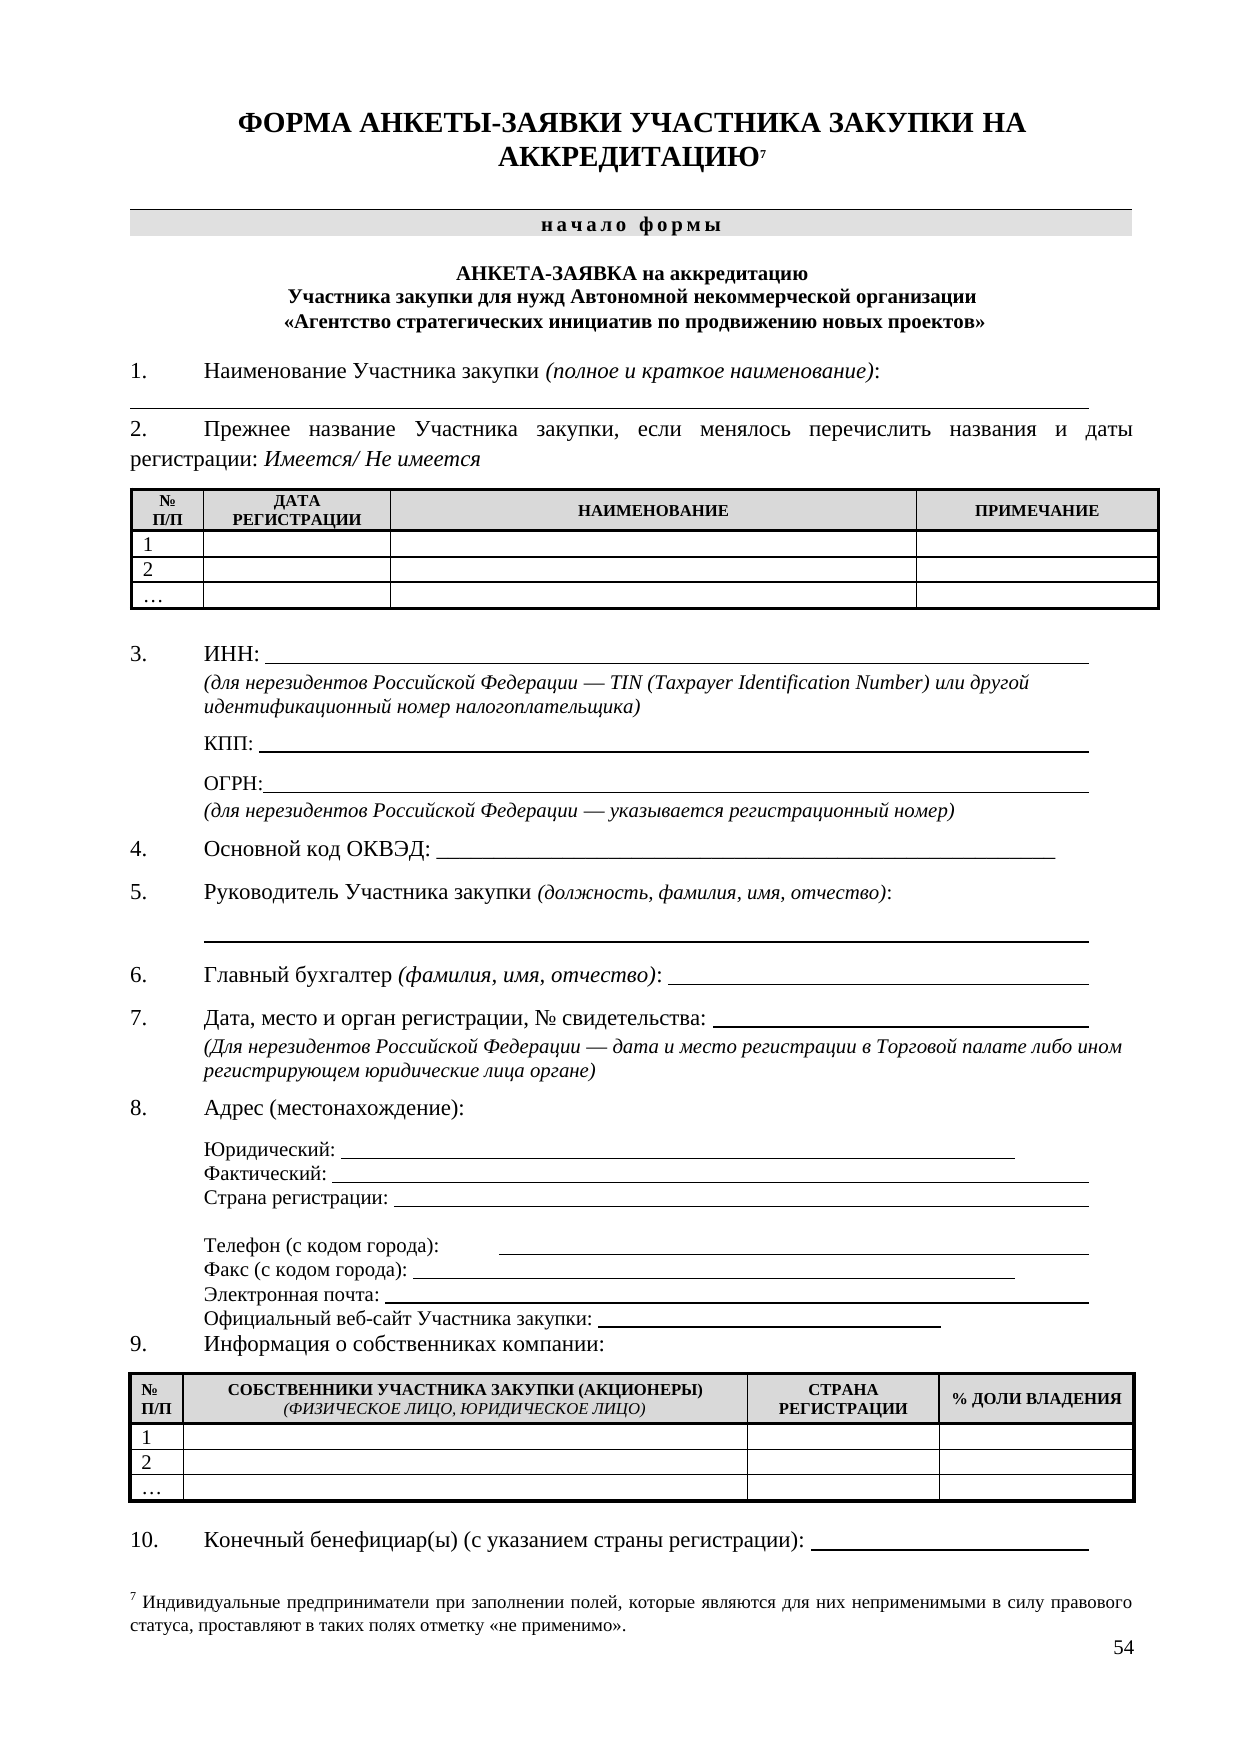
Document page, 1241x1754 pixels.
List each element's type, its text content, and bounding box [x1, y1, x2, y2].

text (для нерезидентов Российской Федерации — TIN (Taxpayer Identification Number) или другой идентификационный номер налогоплательщика) [204, 670, 1134, 718]
text Участника закупки для нужд Автономной некоммерческой организации [130, 284, 1134, 308]
table_cell [391, 532, 916, 556]
text начало формы [130, 210, 1132, 236]
table_header Собственники Участника закупки (акционеры) (физическое лицо, юридическое лицо) [184, 1375, 747, 1422]
list Главный бухгалтер (фамилия, имя, отчество): [130, 961, 1134, 987]
table_cell 2 [132, 1450, 183, 1474]
list Адрес (местонахождение): [130, 1094, 1134, 1121]
table_cell 1 [132, 1425, 183, 1449]
text «Агентство стратегических инициатив по продвижению новых проектов» [130, 308, 1134, 333]
text КПП: [204, 731, 1134, 755]
table_cell 1 [133, 532, 203, 556]
table_header № п/п [132, 1375, 182, 1422]
text Электронная почта: [204, 1281, 1134, 1306]
table_cell [940, 1425, 1132, 1449]
list Основной код ОКВЭД: ______________________________________________________ [130, 835, 1134, 861]
table_cell [748, 1425, 939, 1449]
table_header % доли владения [940, 1375, 1132, 1422]
text (Для нерезидентов Российской Федерации — дата и место регистрации в Торговой палате либо ином регистрирующем юридические лица органе) [204, 1034, 1134, 1082]
table_cell [184, 1450, 747, 1474]
text (для нерезидентов Российской Федерации — указывается регистрационный номер) [204, 798, 1134, 822]
table_cell [748, 1450, 939, 1474]
table_cell [204, 532, 390, 556]
table_header Наименование [391, 491, 916, 529]
text Факс (с кодом города): [204, 1257, 1134, 1281]
text ФОРМА АНКЕТЫ-ЗАЯВКИ УЧАСТНИКА ЗАКУПКИ НА АККРЕДИТАЦИЮ [130, 106, 1134, 173]
table_cell [391, 583, 916, 607]
text ОГРН: [204, 771, 1134, 795]
table_cell [391, 558, 916, 581]
text Страна регистрации: [204, 1185, 1134, 1209]
list Дата, место и орган регистрации, № свидетельства: [130, 1003, 1134, 1030]
list Руководитель Участника закупки (должность, фамилия, имя, отчество): [130, 878, 1134, 904]
table_cell [940, 1475, 1132, 1499]
table_cell [917, 532, 1157, 556]
table_cell [204, 583, 390, 607]
text Официальный веб-сайт Участника закупки: [204, 1306, 1134, 1329]
text АНКЕТА-ЗАЯВКА на аккредитацию [130, 260, 1134, 284]
list Наименование Участника закупки (полное и краткое наименование): [130, 357, 1134, 383]
table_header № п/п [133, 491, 203, 529]
table_cell [748, 1475, 939, 1499]
table_header Дата регистрации [204, 491, 390, 529]
table_cell … [132, 1475, 183, 1499]
table_cell 2 [133, 558, 203, 581]
list ИНН: [130, 640, 1134, 666]
table_header Примечание [917, 491, 1157, 529]
table_cell [184, 1475, 747, 1499]
text Юридический: [204, 1137, 1134, 1161]
text Фактический: [204, 1161, 1134, 1185]
table_cell [917, 583, 1157, 607]
table_cell [917, 558, 1157, 581]
table_cell … [133, 583, 203, 607]
table_cell [204, 558, 390, 581]
table_cell [940, 1450, 1132, 1474]
table_cell [184, 1425, 747, 1449]
text Телефон (с кодом города): [204, 1233, 1134, 1257]
table_header Страна регистрации [748, 1375, 938, 1422]
list Информация о собственниках компании: [130, 1329, 1134, 1356]
list Конечный бенефициар(ы) (с указанием страны регистрации): [130, 1526, 1134, 1553]
list Прежнее название Участника закупки, если менялось перечислить названия и даты регистрации: Имеется/ Не имеется [130, 415, 1134, 471]
